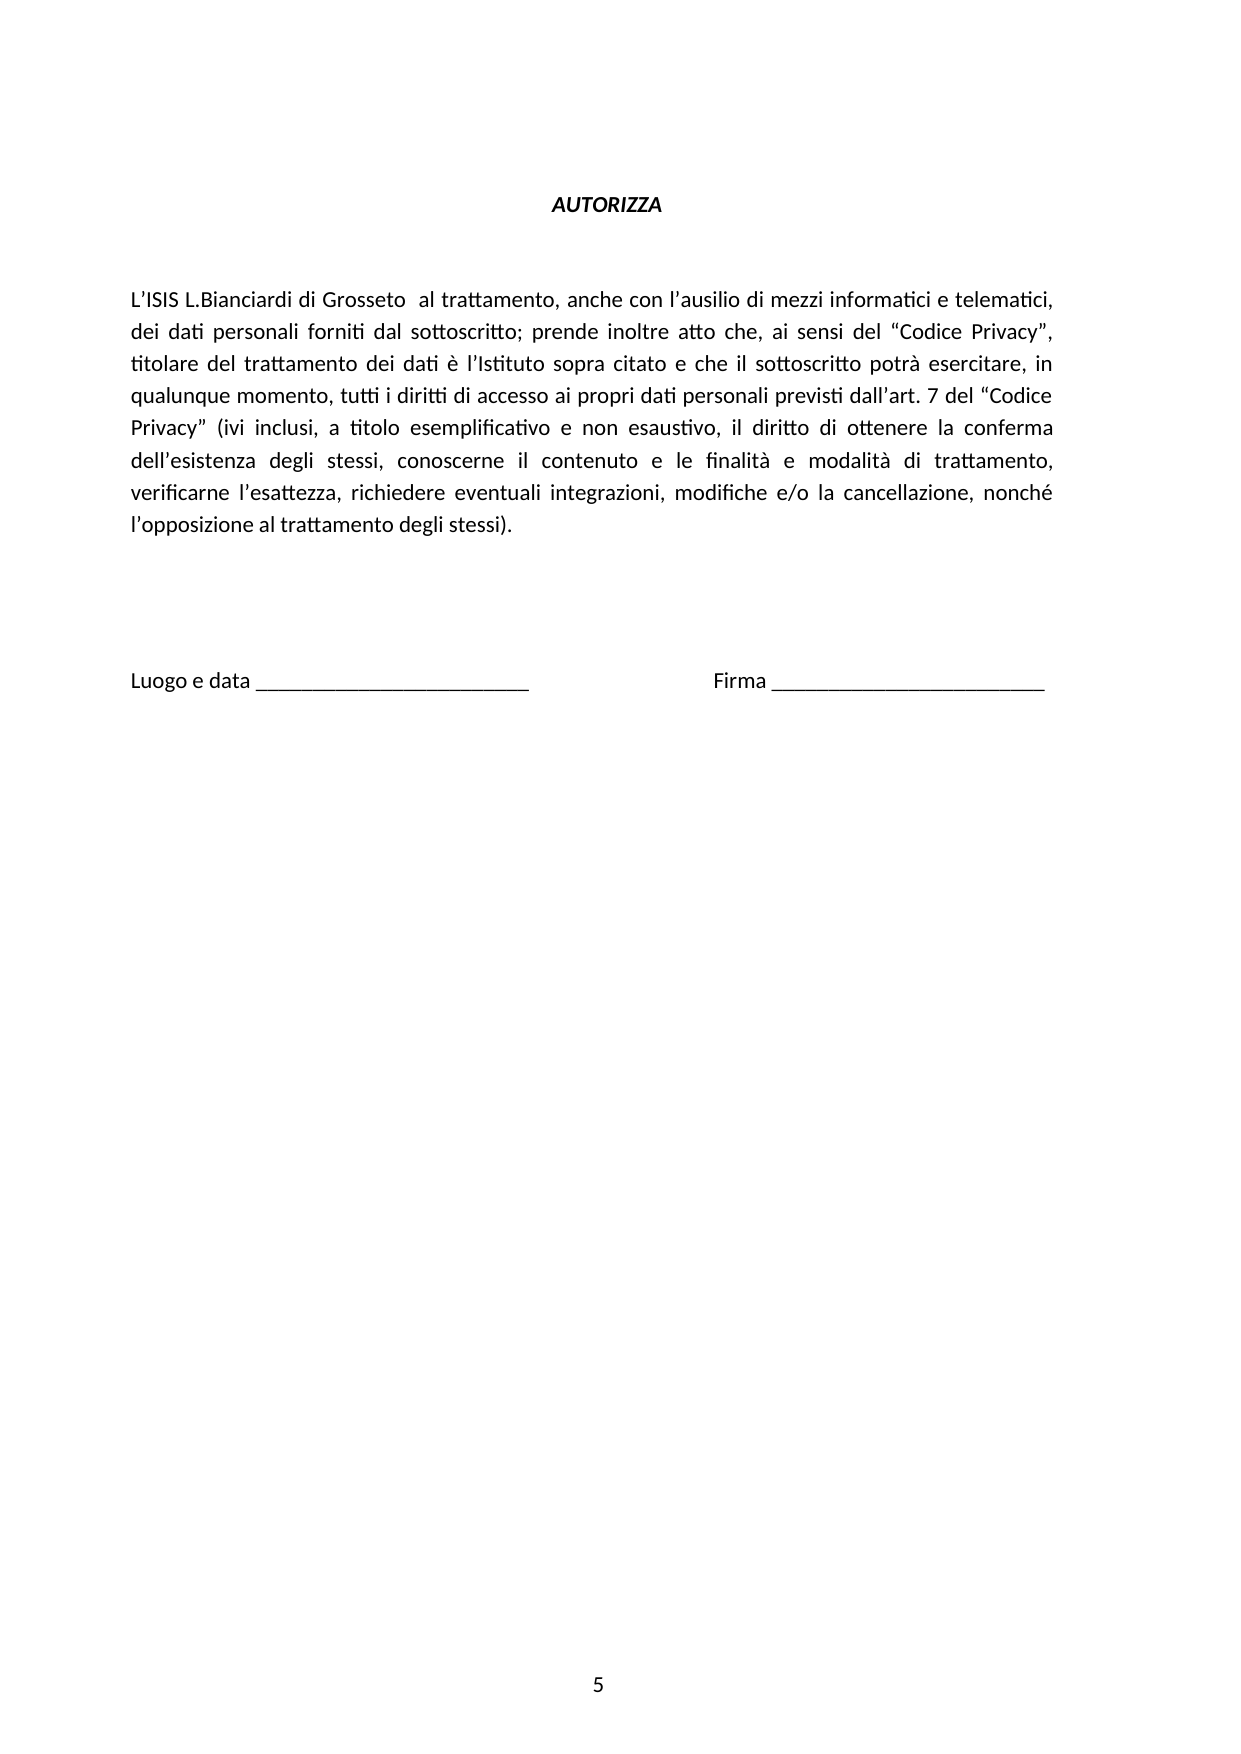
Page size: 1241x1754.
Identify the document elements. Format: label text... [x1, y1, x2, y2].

text AUTORIZZA [131, 191, 1083, 217]
text Luogo e data ________________________ Firma ________________________ [131, 666, 1058, 694]
text L’ISIS L.Bianciardi di Grosseto al trattamento, anche con l’ausilio di mezzi informatici e telematici, dei dati personali forniti dal sottoscritto; prende inoltre atto che, ai sensi del “Codice Privacy”, titolare del trattamento dei dati è l’Istituto sopra citato e che il sottoscritto potrà esercitare, in qualunque momento, tutti i diritti di accesso ai propri dati personali previsti dall’art. 7 del “Codice Privacy” (ivi inclusi, a titolo esemplificativo e non esaustivo, il diritto di ottenere la conferma dell’esistenza degli stessi, conoscerne il contenuto e le finalità e modalità di trattamento, verificarne l’esattezza, richiedere eventuali integrazioni, modifiche e/o la cancellazione, nonché l’opposizione al trattamento degli stessi). [131, 285, 1055, 538]
